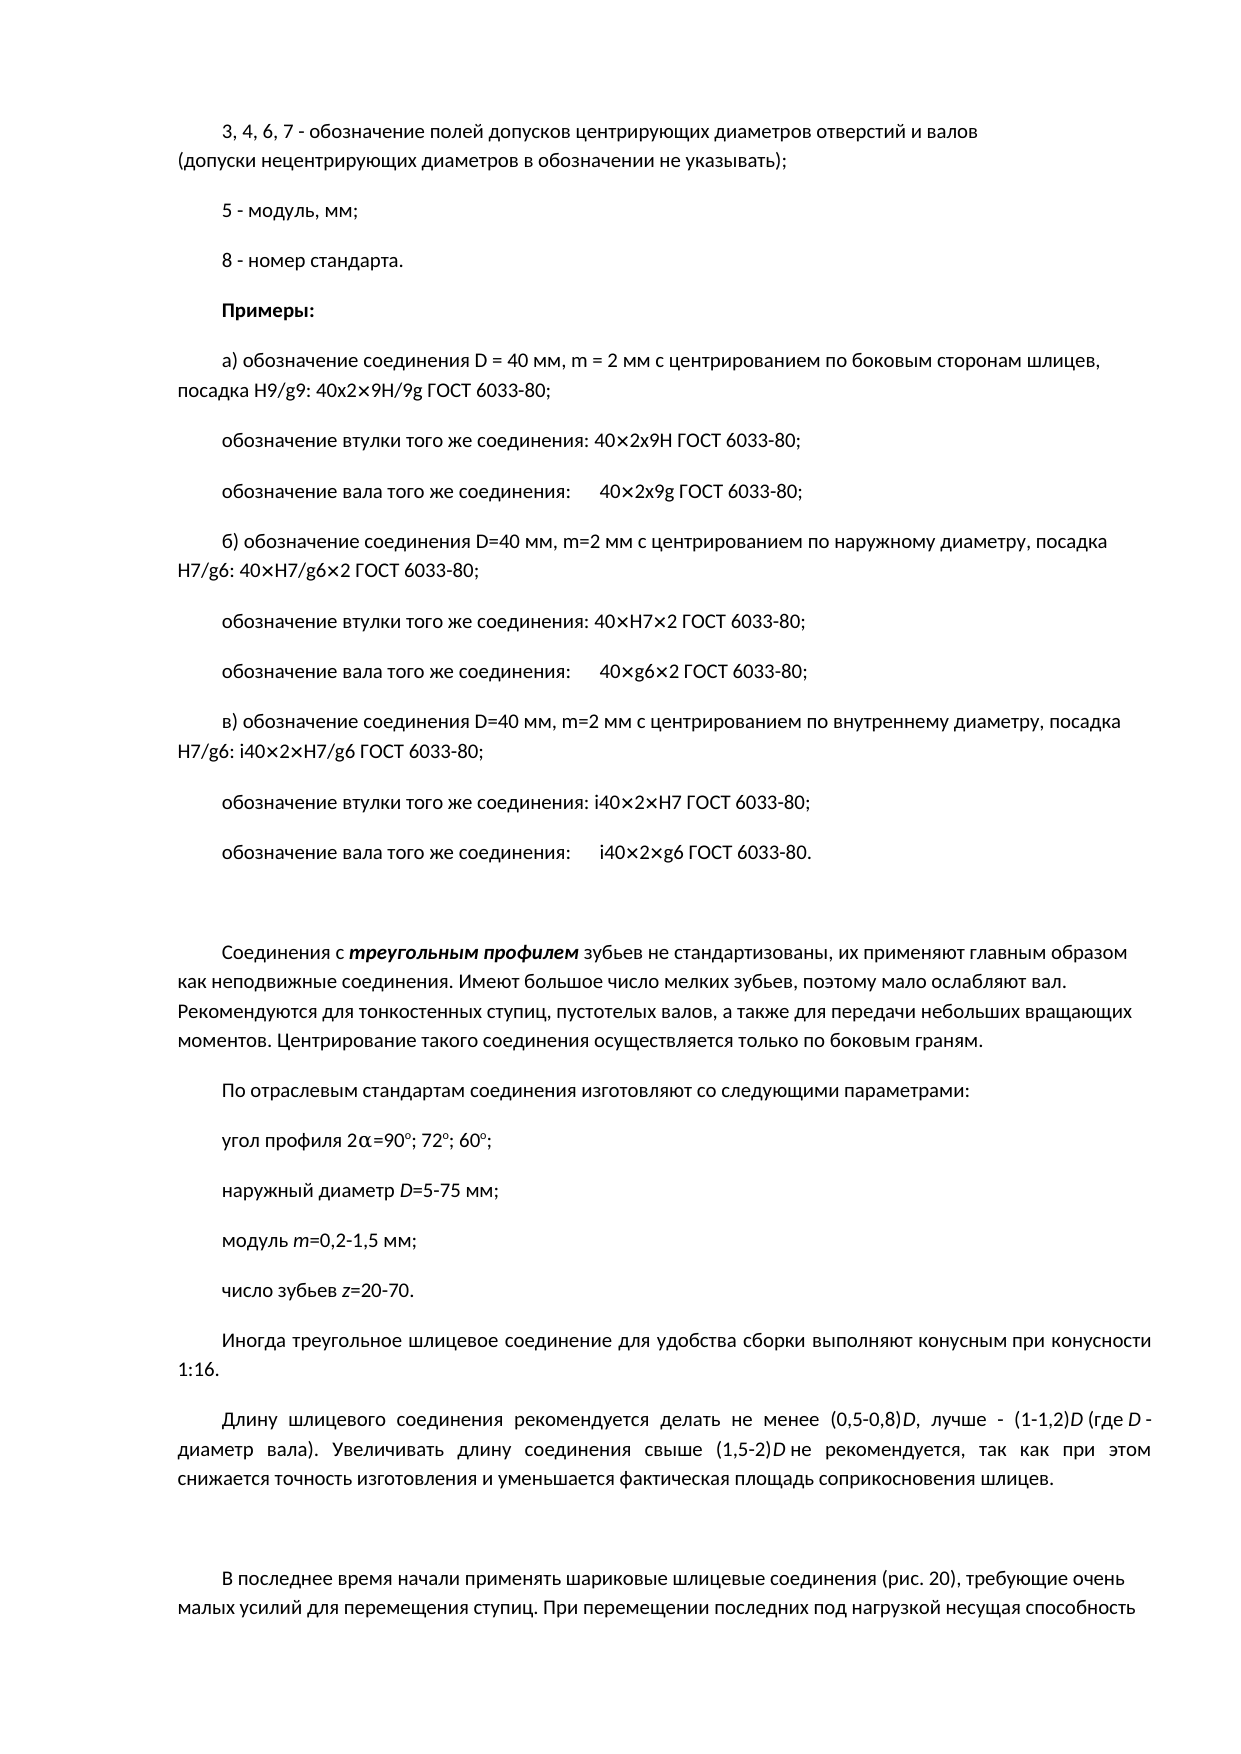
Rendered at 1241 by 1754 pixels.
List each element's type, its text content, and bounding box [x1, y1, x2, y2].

text обозначение втулки того же соединения: 40×2x9H ГОСТ 6033-80; [177, 427, 1152, 453]
text 8 - номер стандарта. [177, 247, 1152, 273]
text По отраслевым стандартам соединения изготовляют со следующими параметрами: [177, 1077, 1152, 1102]
text а) обозначение соединения D = 40 мм, m = 2 мм с центрированием по боковым сторонам шлицев, посадка H9/g9: 40x2×9H/9g ГОСТ 6033-80; [177, 347, 1152, 402]
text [177, 1565, 1152, 1619]
text Примеры: [177, 297, 1152, 323]
text в) обозначение соединения D=40 мм, m=2 мм с центрированием по внутреннему диаметру, посадка H7/g6: i40×2×H7/g6 ГОСТ 6033-80; [177, 709, 1152, 764]
text угол профиля 2α=90о; 72о; 60о; [177, 1127, 1152, 1153]
text 3, 4, 6, 7 - обозначение полей допусков центрирующих диаметров отверстий и валов (допуски нецентрирующих диаметров в обозначении не указывать); [177, 118, 1152, 173]
text обозначение вала того же соединения: 40×g6×2 ГОСТ 6033-80; [177, 658, 1152, 684]
text Соединения с треугольным профилем зубьев не стандартизованы, их применяют главным образом как неподвижные соединения. Имеют большое число мелких зубьев, поэтому мало ослабляют вал. Рекомендуются для тонкостенных ступиц, пустотелых валов, а также для передачи небольших вращающих моментов. Центрирование такого соединения осуществляется только по боковым граням. [177, 939, 1152, 1052]
text обозначение втулки того же соединения: i40×2×H7 ГОСТ 6033-80; [177, 788, 1152, 814]
text б) обозначение соединения D=40 мм, m=2 мм с центрированием по наружному диаметру, посадка H7/g6: 40×H7/g6×2 ГОСТ 6033-80; [177, 528, 1152, 583]
text 5 - модуль, мм; [177, 197, 1152, 223]
text число зубьев z=20-70. [177, 1277, 1152, 1303]
text обозначение вала того же соединения: i40×2×g6 ГОСТ 6033-80. [177, 839, 1152, 865]
text Иногда треугольное шлицевое соединение для удобства сборки выполняют конусным при конусности 1:16. [177, 1327, 1152, 1382]
text обозначение втулки того же соединения: 40×H7×2 ГОСТ 6033-80; [177, 608, 1152, 633]
text Длину шлицевого соединения рекомендуется делать не менее (0,5-0,8)D, лучше - (1-1,2)D (где D - диаметр вала). Увеличивать длину соединения свыше (1,5-2)D не рекомендуется, так как при этом снижается точность изготовления и уменьшается фактическая площадь соприкосновения шлицев. [177, 1407, 1152, 1490]
text обозначение вала того же соединения: 40×2x9g ГОСТ 6033-80; [177, 477, 1152, 503]
text наружный диаметр D=5-75 мм; [177, 1177, 1152, 1203]
text модуль m=0,2-1,5 мм; [177, 1227, 1152, 1253]
